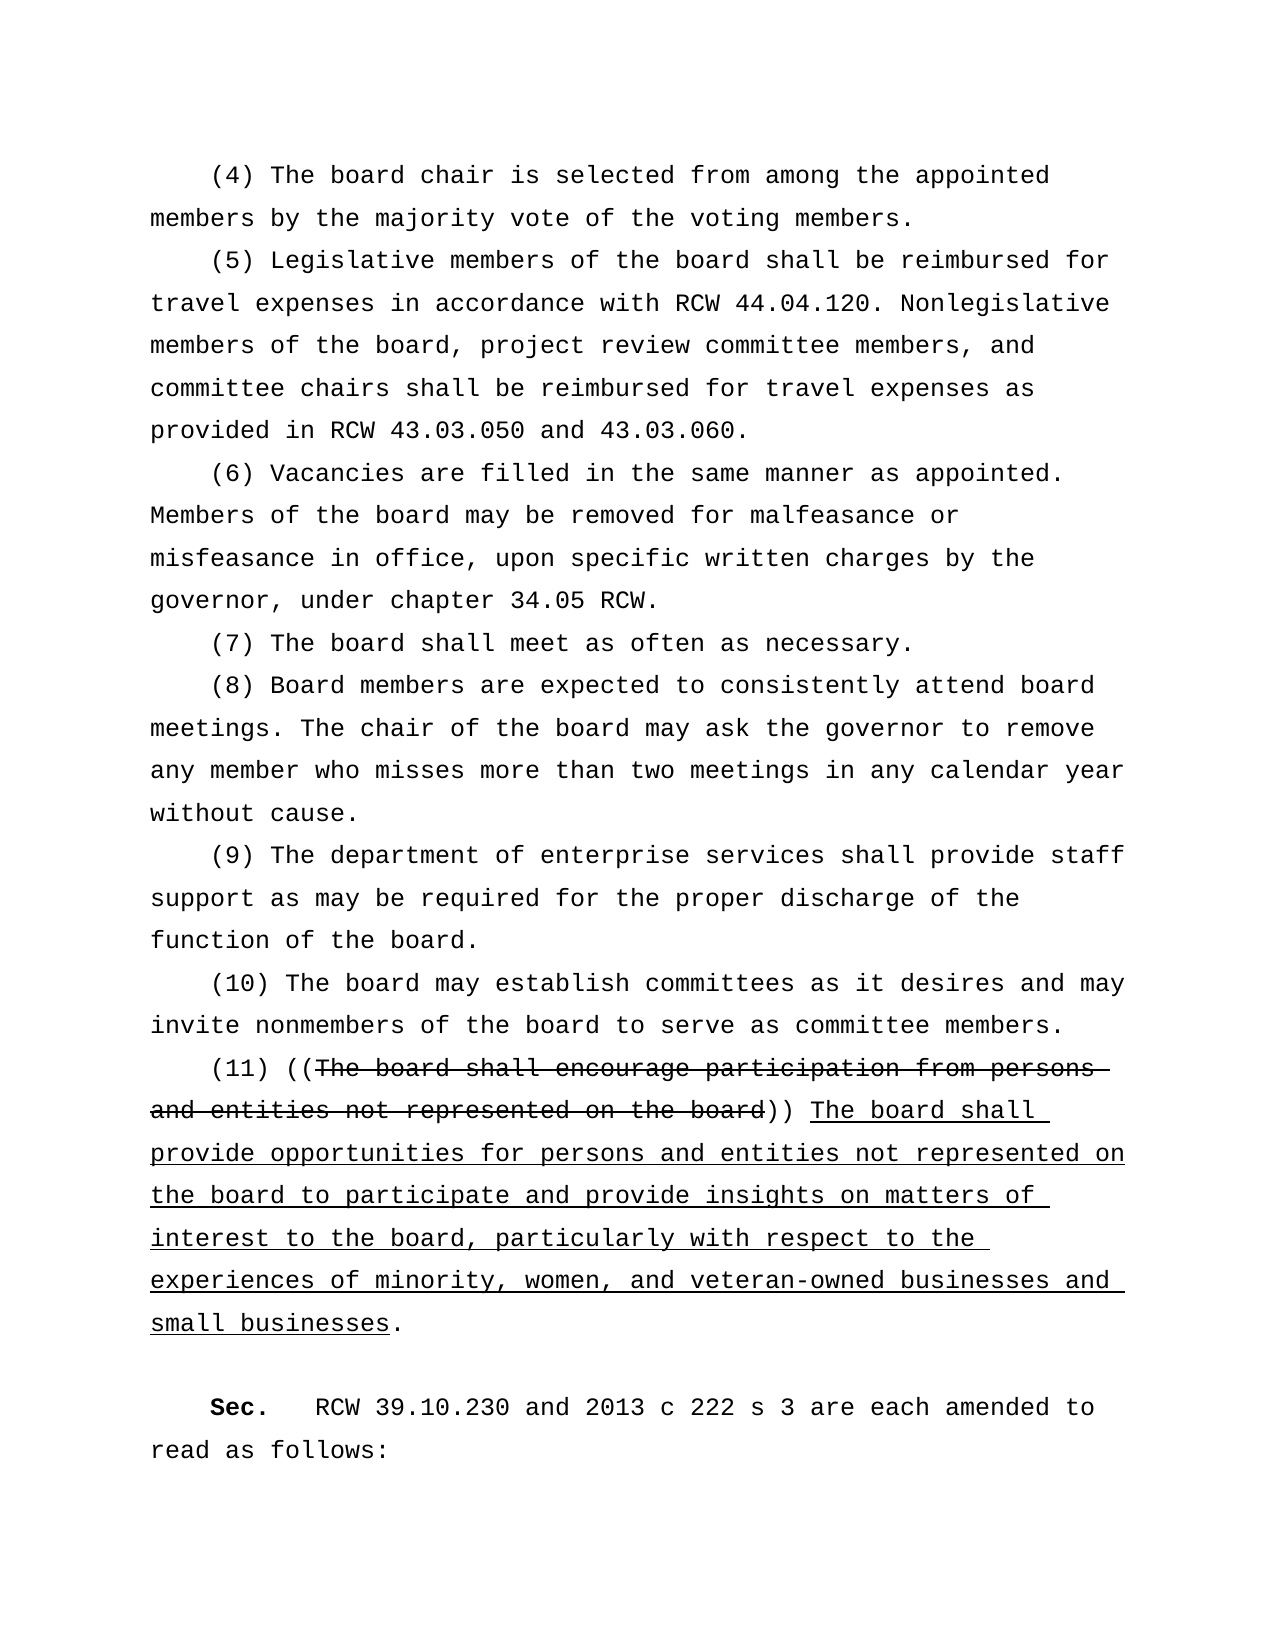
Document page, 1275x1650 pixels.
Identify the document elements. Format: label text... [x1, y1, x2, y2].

text (6) Vacancies are filled in the same manner as appointed. Members of the board may be removed for malfeasance or misfeasance in office, upon specific written charges by the governor, under chapter 34.05 RCW. [150, 447, 1125, 617]
text Sec. RCW 39.10.230 and 2013 c 222 s 3 are each amended to read as follows: [150, 1382, 1125, 1467]
text (10) The board may establish committees as it desires and may invite nonmembers of the board to serve as committee members. [150, 957, 1125, 1042]
text (11) ((The board shall encourage participation from persons and entities not represented on the board)) The board shall provide opportunities for persons and entities not represented on the board to participate and provide insights on matters of interest to the board, particularly with respect to the experiences of minority, women, and veteran-owned businesses and small businesses. [150, 1165, 1125, 1291]
text (11) ((The board shall encourage participation from persons and entities not represented on the board)) The board shall provide opportunities for persons and entities not represented on the board to participate and provide insights on matters of interest to the board, particularly with respect to the experiences of minority, women, and veteran-owned businesses and small businesses. [150, 1293, 1125, 1340]
text (4) The board chair is selected from among the appointed members by the majority vote of the voting members. [150, 150, 1125, 235]
text (11) ((The board shall encourage participation from persons and entities not represented on the board)) The board shall provide opportunities for persons and entities not represented on the board to participate and provide insights on matters of interest to the board, particularly with respect to the experiences of minority, women, and veteran-owned businesses and small businesses. [150, 1042, 1125, 1164]
text (7) The board shall meet as often as necessary. [150, 617, 1125, 660]
text (9) The department of enterprise services shall provide staff support as may be required for the proper discharge of the function of the board. [150, 830, 1125, 957]
text (8) Board members are expected to consistently attend board meetings. The chair of the board may ask the governor to remove any member who misses more than two meetings in any calendar year without cause. [150, 660, 1125, 830]
text (5) Legislative members of the board shall be reimbursed for travel expenses in accordance with RCW 44.04.120. Nonlegislative members of the board, project review committee members, and committee chairs shall be reimbursed for travel expenses as provided in RCW 43.03.050 and 43.03.060. [150, 235, 1125, 447]
